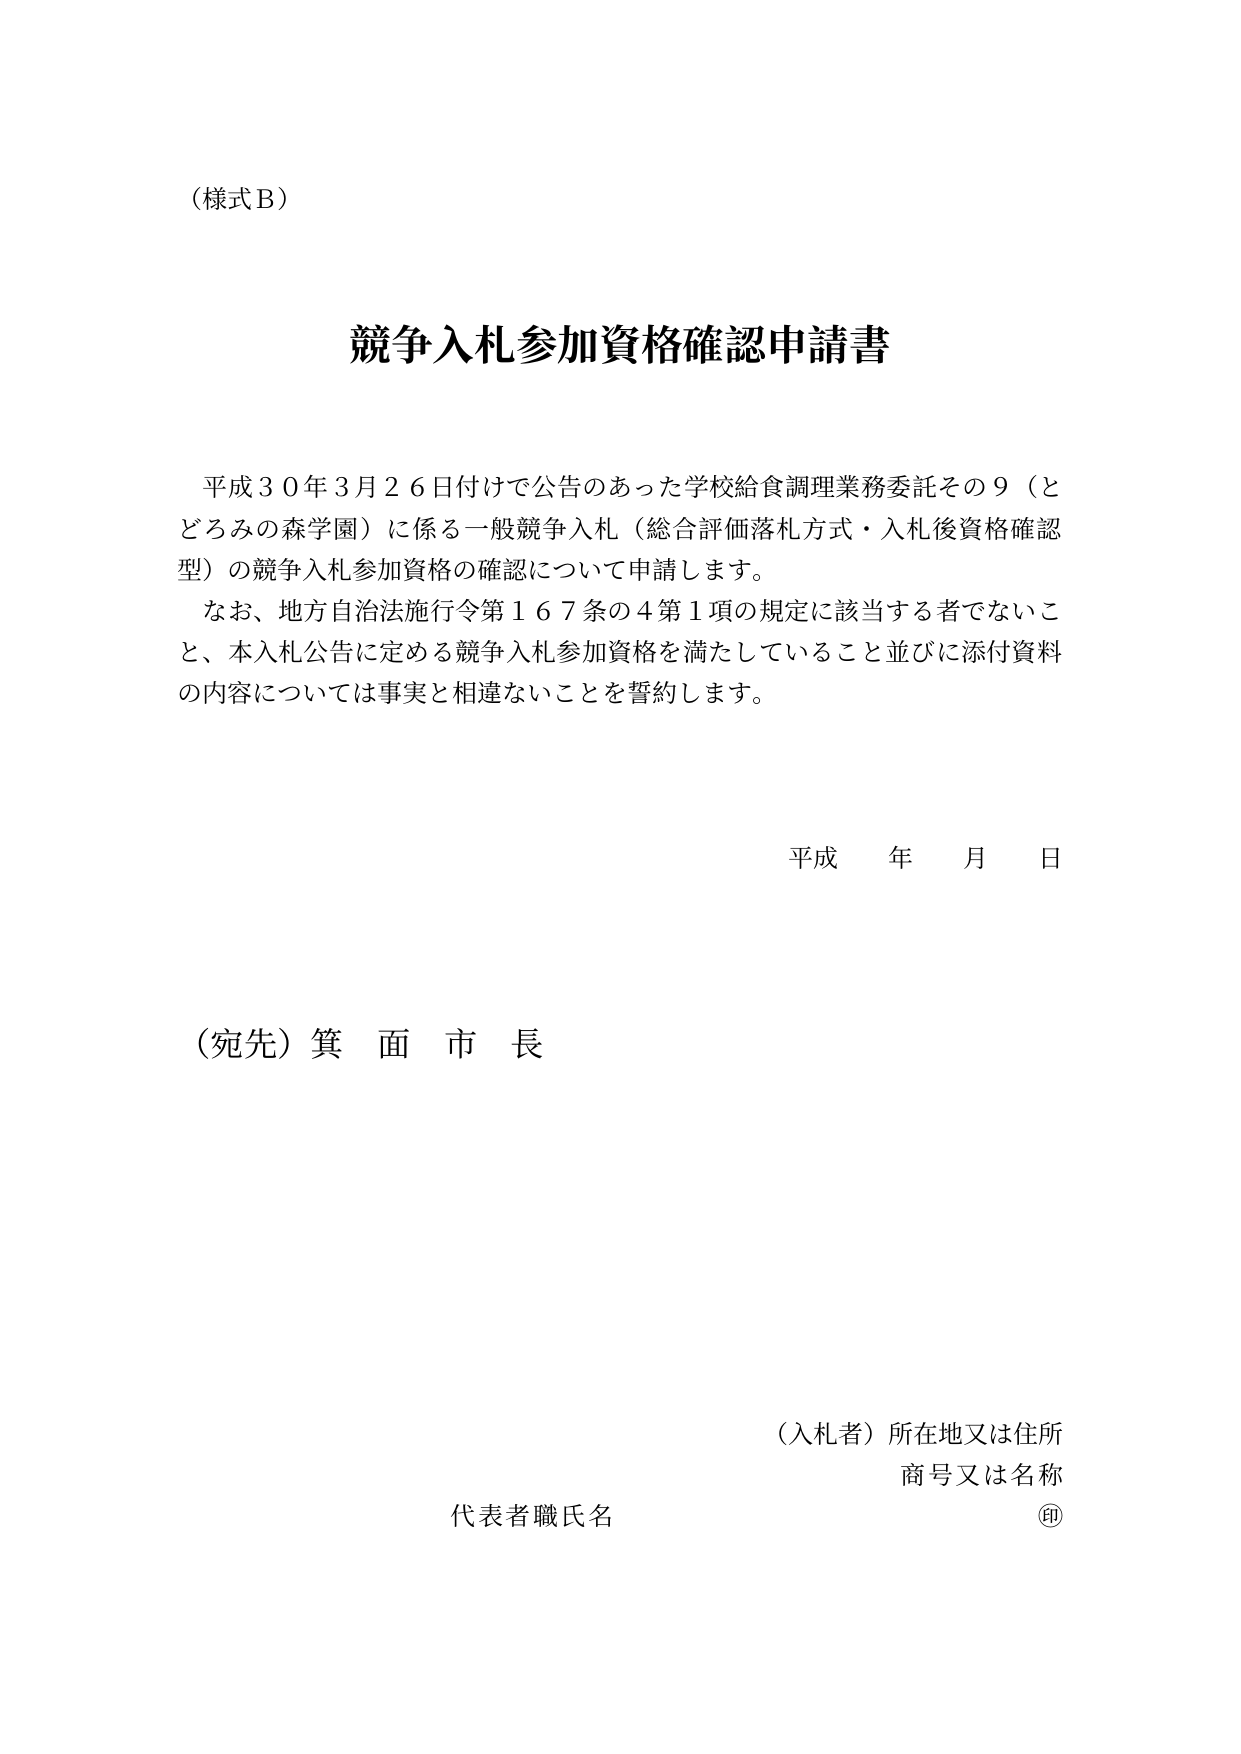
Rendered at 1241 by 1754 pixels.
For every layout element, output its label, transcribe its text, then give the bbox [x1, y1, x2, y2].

text 平成 年 月 日 [177, 836, 1063, 877]
text 代表者職氏名 ㊞ [177, 1494, 1063, 1535]
text （入札者）所在地又は住所 [177, 1412, 1063, 1453]
text （様式Ｂ） [177, 177, 1063, 219]
text 平成３０年３月２６日付けで公告のあった学校給食調理業務委託その９（とどろみの森学園）に係る一般競争入札（総合評価落札方式・入札後資格確認型）の競争入札参加資格の確認について申請します。 [177, 466, 1064, 589]
text 商号又は名称 [177, 1453, 1063, 1494]
text 競争入札参加資格確認申請書 [177, 301, 1063, 383]
text なお、地方自治法施行令第１６７条の４第１項の規定に該当する者でないこと、本入札公告に定める競争入札参加資格を満たしていること並びに添付資料の内容については事実と相違ないことを誓約します。 [177, 589, 1064, 712]
text （宛先）箕 面 市 長 [177, 1000, 1063, 1083]
